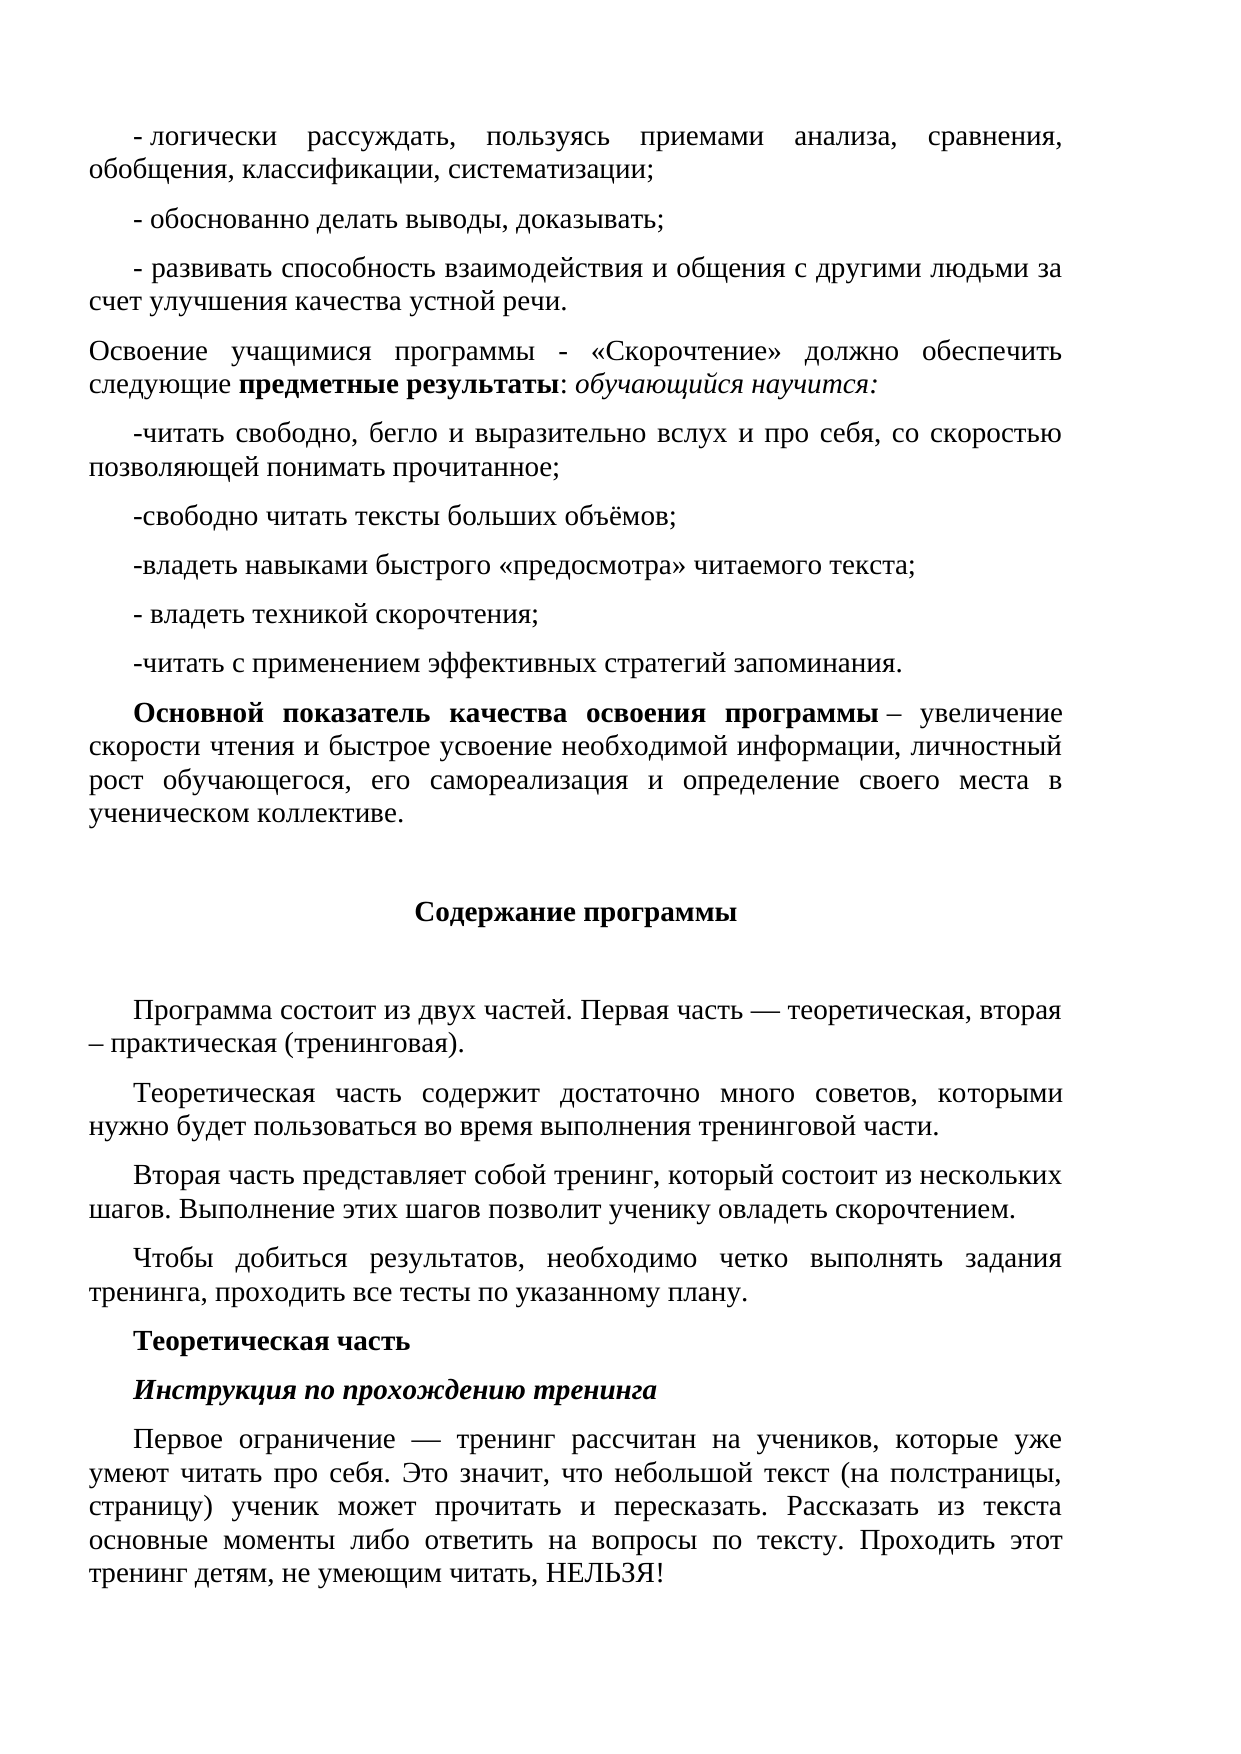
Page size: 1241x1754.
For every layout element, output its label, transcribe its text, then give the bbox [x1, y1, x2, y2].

text - развивать способность взаимодействия и общения с другими людьми за счет улучшения качества устной речи. [88, 250, 1063, 317]
text Программа состоит из двух частей. Первая часть — теоретическая, вторая – практическая (тренинговая). [88, 992, 1063, 1059]
text Чтобы добиться результатов, необходимо четко выполнять задания тренинга, проходить все тесты по указанному плану. [88, 1240, 1063, 1307]
text -читать с применением эффективных стратегий запоминания. [88, 646, 1063, 679]
text -читать свободно, бегло и выразительно вслух и про себя, со скоростью позволяющей понимать прочитанное; [88, 415, 1063, 482]
text -владеть навыками быстрого «предосмотра» читаемого текста; [88, 547, 1063, 581]
text Основной показатель качества освоения программы – увеличение скорости чтения и быстрое усвоение необходимой информации, личностный рост обучающегося, его самореализация и определение своего места в ученическом коллективе. [88, 695, 1063, 829]
text Освоение учащимися программы - «Скорочтение» должно обеспечить следующие предметные результаты: обучающийся научится: [88, 333, 1063, 400]
text Теоретическая часть содержит достаточно много советов, которыми нужно будет пользоваться во время выполнения тренинговой части. [88, 1075, 1063, 1142]
text - владеть техникой скорочтения; [88, 596, 1063, 630]
text Содержание программы [88, 894, 1063, 927]
text Вторая часть представляет собой тренинг, который состоит из нескольких шагов. Выполнение этих шагов позволит ученику овладеть скорочтением. [88, 1157, 1063, 1224]
text Теоретическая часть [88, 1323, 1063, 1356]
text Инструкция по прохождению тренинга [88, 1372, 1063, 1406]
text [88, 118, 1063, 185]
text Первое ограничение — тренинг рассчитан на учеников, которые уже умеют читать про себя. Это значит, что небольшой текст (на полстраницы, страницу) ученик может прочитать и пересказать. Рассказать из текста основные моменты либо ответить на вопросы по тексту. Проходить этот тренинг детям, не умеющим читать, НЕЛЬЗЯ! [88, 1421, 1063, 1589]
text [88, 201, 1063, 234]
text -свободно читать тексты больших объёмов; [88, 498, 1063, 532]
